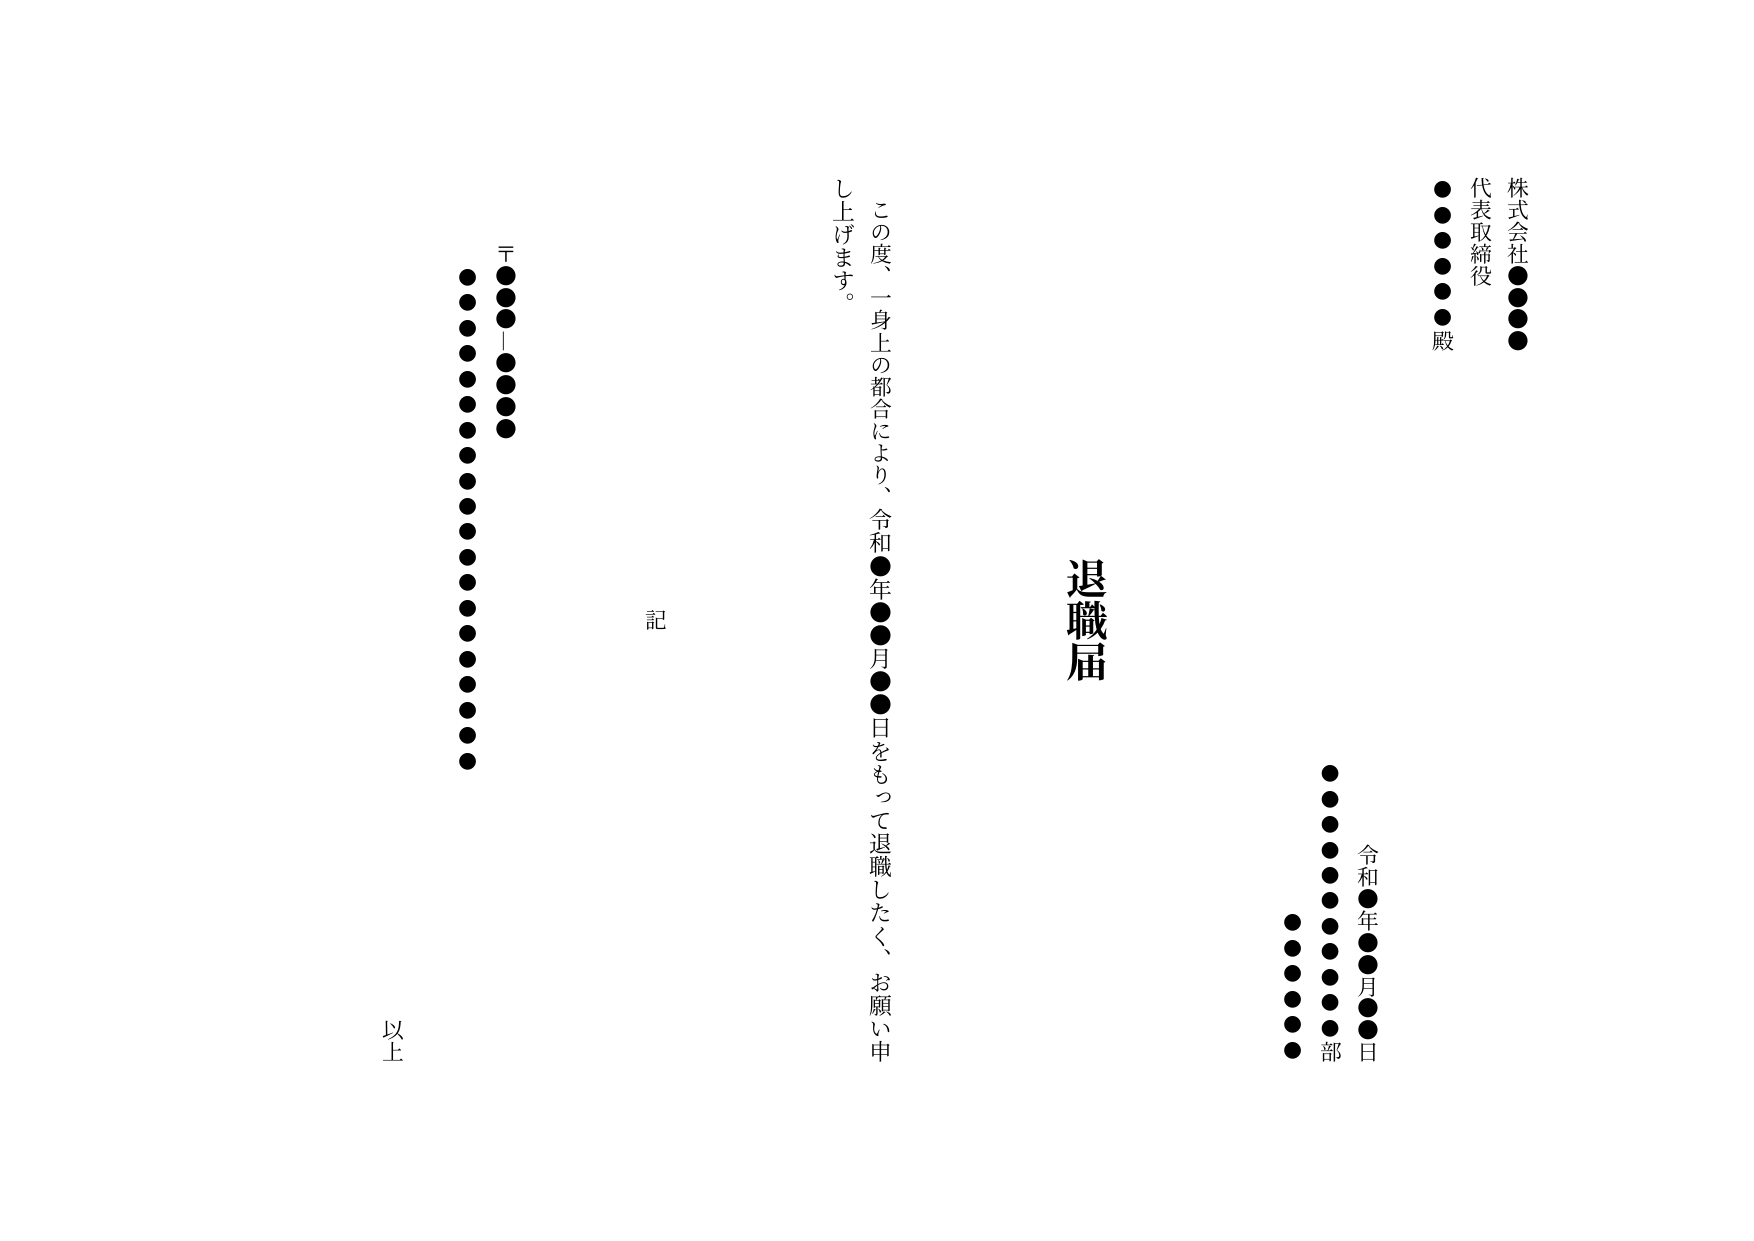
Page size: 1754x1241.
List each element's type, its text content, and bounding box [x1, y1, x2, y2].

text ●●●●●●●●●●●部 [1312, 177, 1350, 1063]
text 以上 [375, 177, 412, 1063]
text ●●●●●●●●●●●●●●●●●●●● [450, 177, 487, 1063]
text 〒●●●―●●●● [487, 177, 525, 1063]
text ●●●●●● [1275, 177, 1312, 1063]
text この度、一身上の都合により、令和●年●●月●●日をもって退職したく、お願い申し上げます。 [825, 177, 900, 1063]
text 株式会社●●●● [1500, 177, 1537, 1063]
text ●●●●●●殿 [1425, 177, 1462, 1063]
subtitle 記 [637, 177, 675, 1063]
text 令和●年●●月●●日 [1350, 177, 1387, 1063]
text 代表取締役 [1462, 177, 1500, 1063]
text 退職届 [1050, 177, 1125, 1063]
